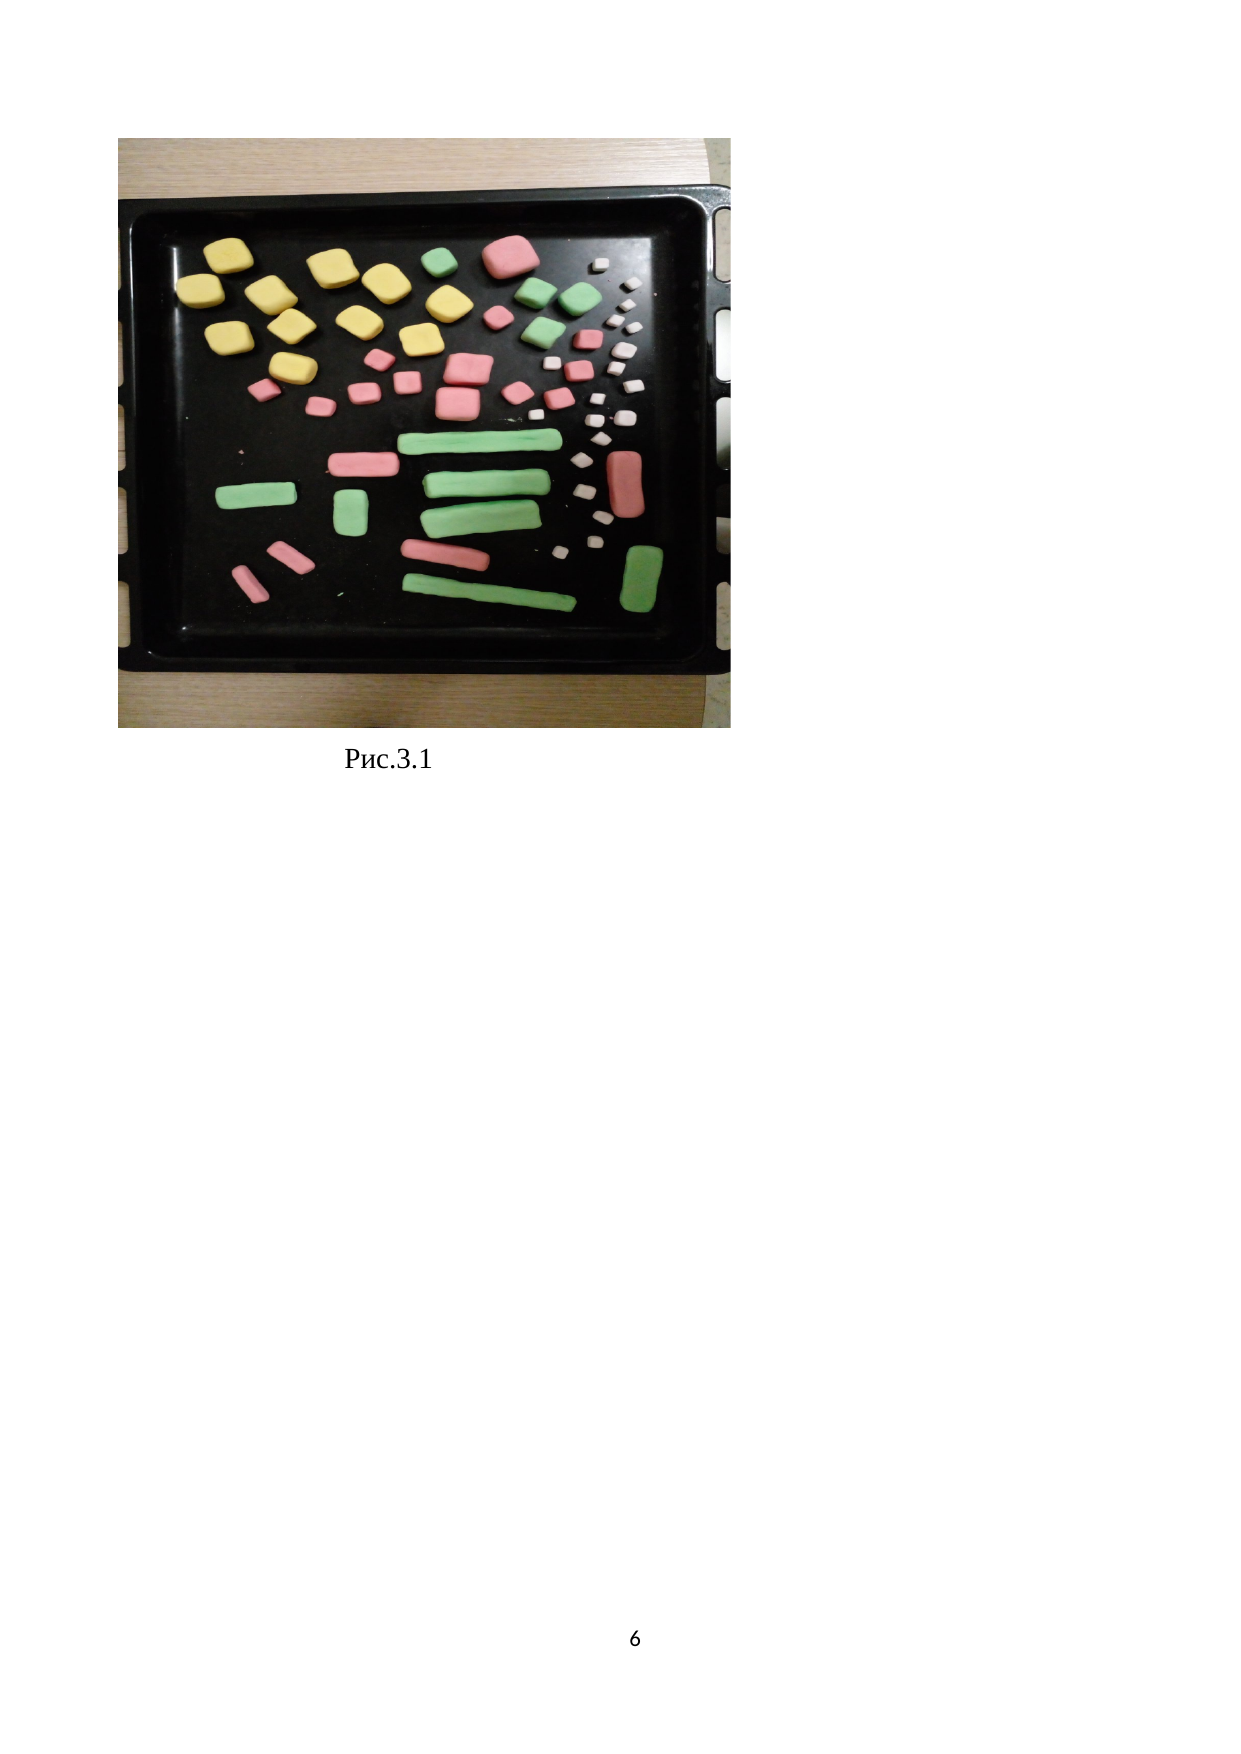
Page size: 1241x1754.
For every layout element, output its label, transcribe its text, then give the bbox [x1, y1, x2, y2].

text Рис.3.1 [118, 742, 1152, 775]
picture [118, 138, 731, 728]
